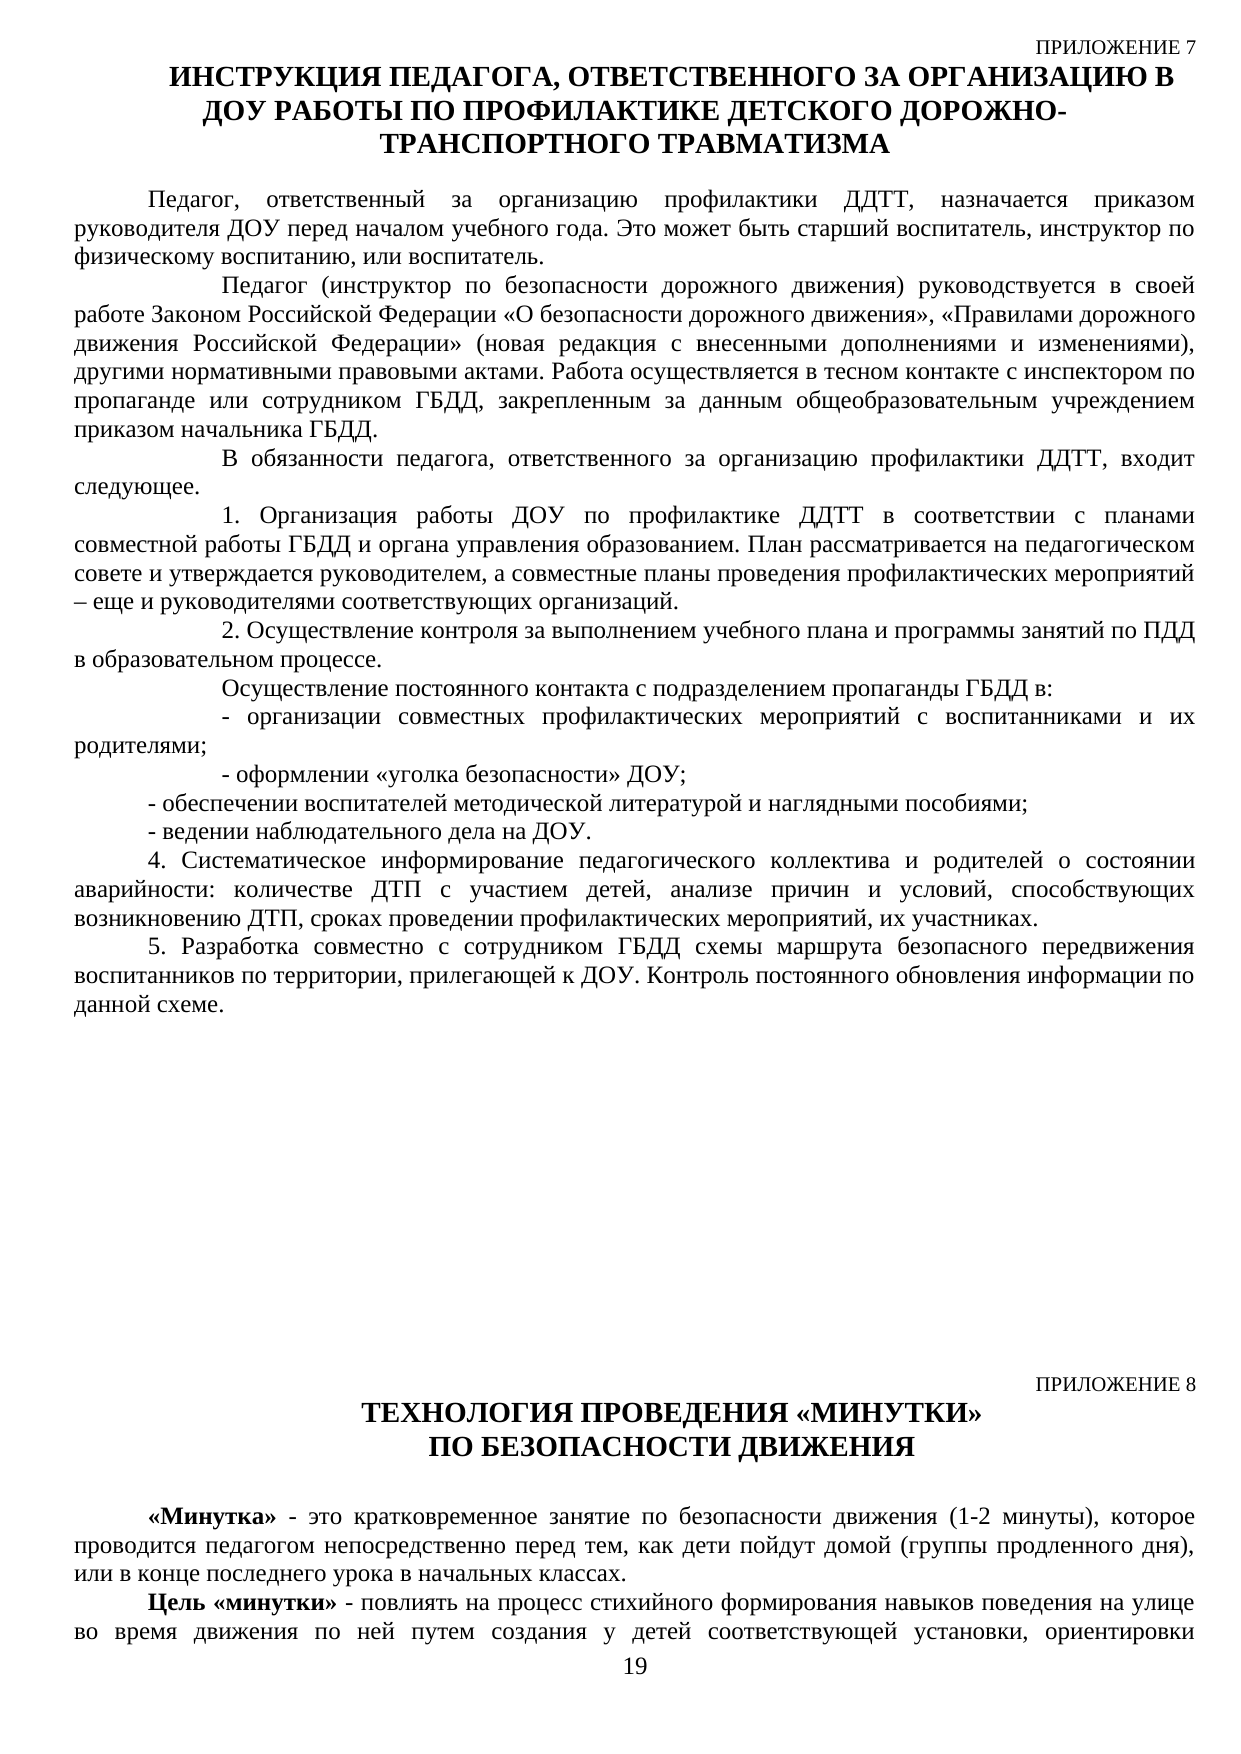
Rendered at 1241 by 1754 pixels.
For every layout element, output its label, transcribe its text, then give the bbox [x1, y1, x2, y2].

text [74, 1587, 1196, 1645]
text 5. Разработка совместно с сотрудником ГБДД схемы маршрута безопасного передвижения воспитанников по территории, прилегающей к ДОУ. Контроль постоянного обновления информации по данной схеме. [74, 931, 1196, 1018]
text Осуществление постоянного контакта с подразделением пропаганды ГБДД в: [74, 673, 1196, 701]
text 1. Организация работы ДОУ по профилактике ДДТТ в соответствии с планами совместной работы ГБДД и органа управления образованием. План рассматривается на педагогическом совете и утверждается руководителем, а совместные планы проведения профилактических мероприятий – еще и руководителями соответствующих организаций. [74, 500, 1196, 615]
text по безопасности движения [74, 1429, 1196, 1463]
text В обязанности педагога, ответственного за организацию профилактики ДДТТ, входит следующее. [74, 443, 1196, 500]
text - оформлении «уголка безопасности» ДОУ; [74, 759, 1196, 788]
text Инструкция педагога, ответственного за организацию в ДОУ работы по профилактике детского дорожно-транспортного травматизма [74, 59, 1196, 160]
text Педагог, ответственный за организацию профилактики ДДТТ, назначается приказом руководителя ДОУ перед началом учебного года. Это может быть старший воспитатель, инструктор по физическому воспитанию, или воспитатель. [74, 184, 1196, 270]
text 2. Осуществление контроля за выполнением учебного плана и программы занятий по ПДД в образовательном процессе. [74, 615, 1196, 673]
text Педагог (инструктор по безопасности дорожного движения) руководствуется в своей работе Законом Российской Федерации «О безопасности дорожного движения», «Правилами дорожного движения Российской Федерации» (новая редакция с внесенными дополнениями и изменениями), другими нормативными правовыми актами. Работа осуществляется в тесном контакте с инспектором по пропаганде или сотрудником ГБДД, закрепленным за данным общеобразовательным учреждением приказом начальника ГБДД. [74, 270, 1196, 443]
text - организации совместных профилактических мероприятий с воспитанниками и их родителями; [74, 701, 1196, 759]
text 4. Систематическое информирование педагогического коллектива и родителей о состоянии аварийности: количестве ДТП с участием детей, анализе причин и условий, способствующих возникновению ДТП, сроках проведении профилактических мероприятий, их участниках. [74, 845, 1196, 931]
text технология проведения «минутки» [74, 1396, 1196, 1429]
text - ведении наблюдательного дела на ДОУ. [74, 816, 1196, 845]
text Приложение 7 [74, 29, 1196, 59]
text «Минутка» - это кратковременное занятие по безопасности движения (1-2 минуты), которое проводится педагогом непосредственно перед тем, как дети пойдут домой (группы продленного дня), или в конце последнего урока в начальных классах. [74, 1501, 1196, 1587]
text Приложение 8 [74, 1371, 1196, 1396]
text - обеспечении воспитателей методической литературой и наглядными пособиями; [74, 788, 1196, 816]
